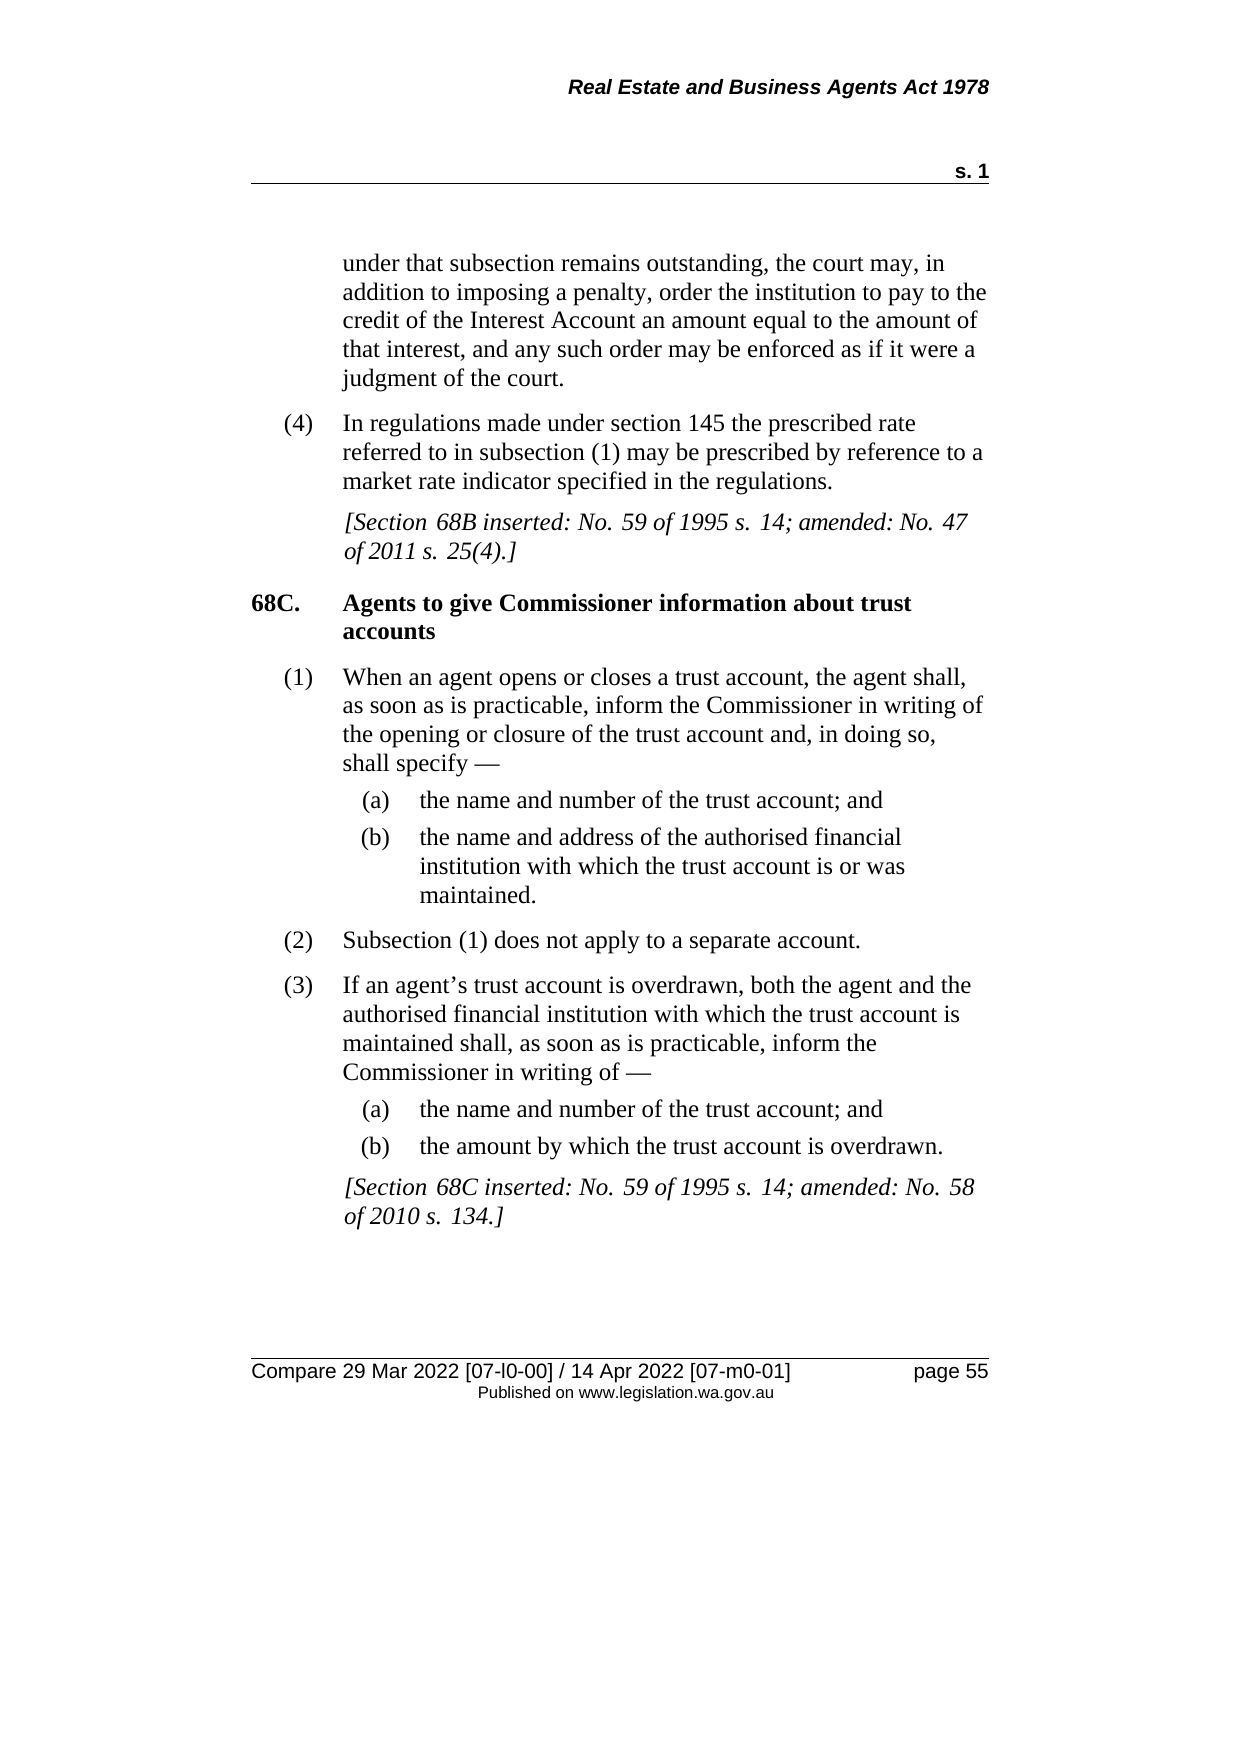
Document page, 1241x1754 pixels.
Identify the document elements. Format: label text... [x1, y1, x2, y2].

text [251, 248, 989, 392]
text [Section 68B inserted: No. 59 of 1995 s. 14; amended: No. 47 of 2011 s. 25(4).] [251, 507, 989, 565]
text (3) If an agent’s trust account is overdrawn, both the agent and the authorised financial institution with which the trust account is maintained shall, as soon as is practicable, inform the Commissioner in writing of — [251, 971, 989, 1086]
text (a) the name and number of the trust account; and [251, 1094, 989, 1123]
text (a) the name and number of the trust account; and [251, 785, 989, 814]
subtitle 68C. Agents to give Commissioner information about trust accounts [251, 588, 989, 645]
text [Section 68C inserted: No. 59 of 1995 s. 14; amended: No. 58 of 2010 s. 134.] [251, 1172, 989, 1230]
text (4) In regulations made under section 145 the prescribed rate referred to in subsection (1) may be prescribed by reference to a market rate indicator specified in the regulations. [251, 408, 989, 495]
text (1) When an agent opens or closes a trust account, the agent shall, as soon as is practicable, inform the Commissioner in writing of the opening or closure of the trust account and, in doing so, shall specify — [251, 662, 989, 777]
text (b) the amount by which the trust account is overdrawn. [251, 1131, 989, 1160]
text (2) Subsection (1) does not apply to a separate account. [251, 925, 989, 954]
text (b) the name and address of the authorised financial institution with which the trust account is or was maintained. [251, 822, 989, 908]
